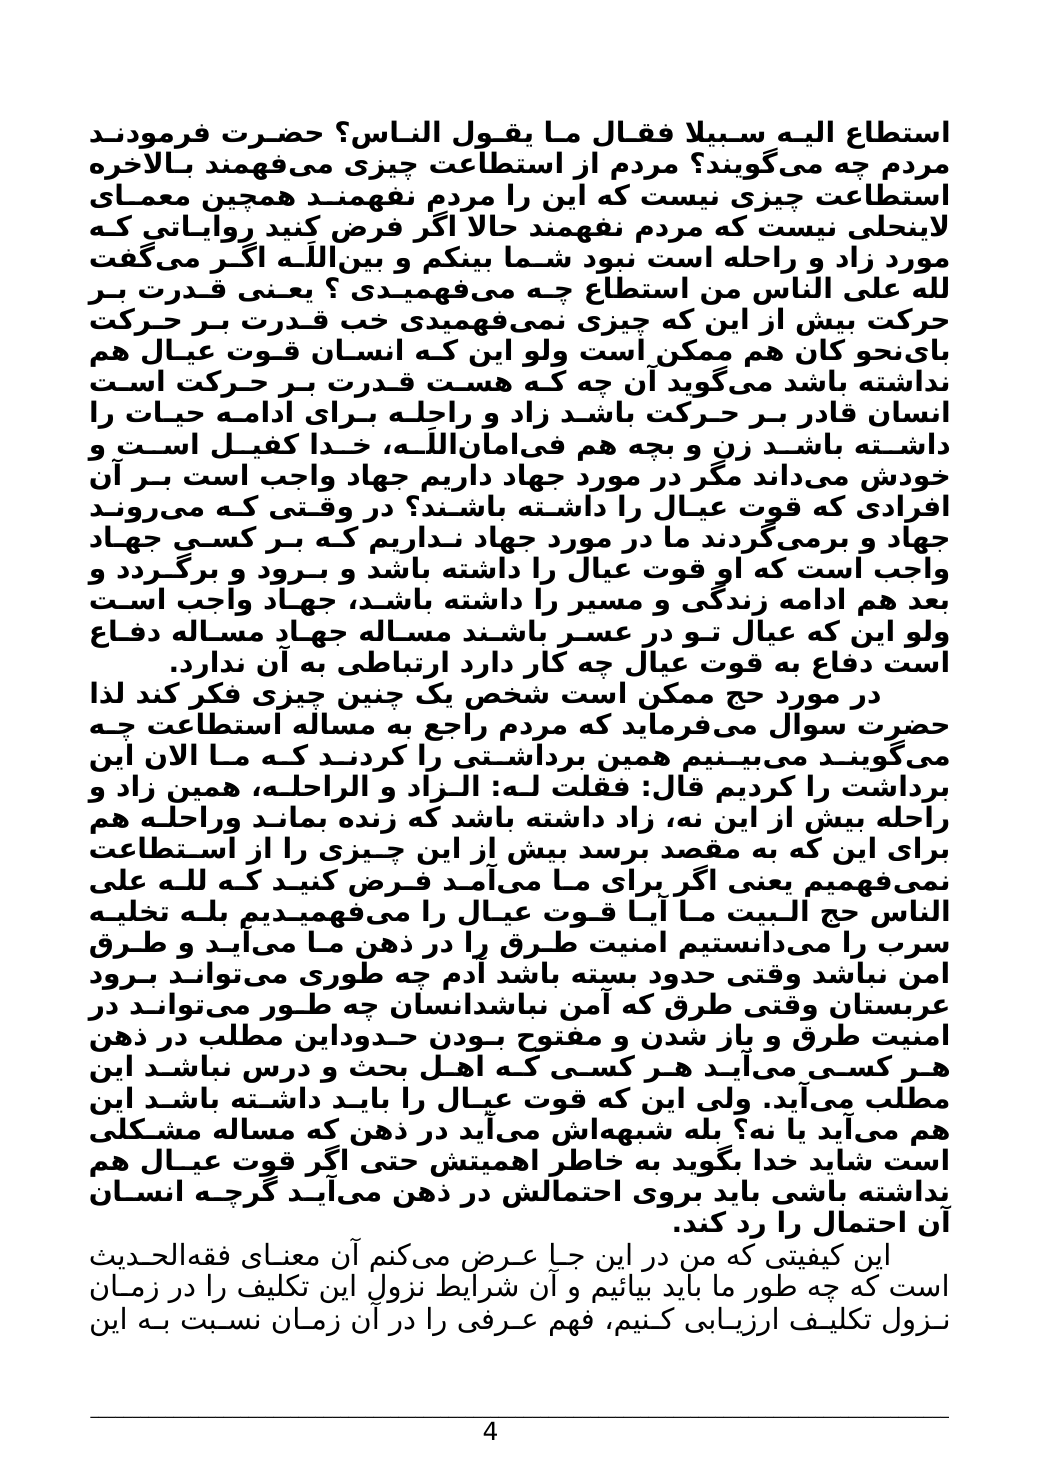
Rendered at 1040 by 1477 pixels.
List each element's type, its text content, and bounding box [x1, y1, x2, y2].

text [89, 118, 951, 679]
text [89, 1239, 951, 1336]
text در مورد حج ممکن است شخص یک چنین چیزی فکر کند لذا حضرت سوال می‌فرماید که مردم راجع به مساله استطاعت چه می‌گویند می‌بینیم همین برداشتی را کردند که ما الان این برداشت را کردیم قال: فقلت له: الزاد و الراحله، همین زاد و راحله بیش از این نه، زاد داشته باشد که زنده بماند وراحله هم برای این که به مقصد برسد بیش از این چیزی را از استطاعت نمی‌فهمیم یعنی اگر برای ما می‌آمد فرض کنید که لله علی الناس حج البیت ما آیا قوت عیال را می‌فهمیدیم بله تخلیه سرب را می‌دانستیم امنیت طرق را در ذهن ما می‌آید و طرق امن نباشد وقتی حدود بسته باشد آدم چه طوری می‌تواند برود عربستان وقتی طرق که آمن نباشدانسان چه طور می‌تواند در امنیت طرق و باز شدن و مفتوح بودن حدوداین مطلب در ذهن هر کسی می‌آید هر کسی که اهل بحث و درس نباشد این مطلب می‌آید. ولی این که قوت عیال را باید داشته باشد این هم می‌آید یا نه؟ بله شبهه‌اش می‌آید در ذهن که مساله مشکلی است شاید خدا بگوید به خاطر اهمیتش حتی اگر قوت عیال هم نداشته باشی باید بروی احتمالش در ذهن می‌آید گرچه انسان آن احتمال را رد کند. [89, 679, 951, 1239]
